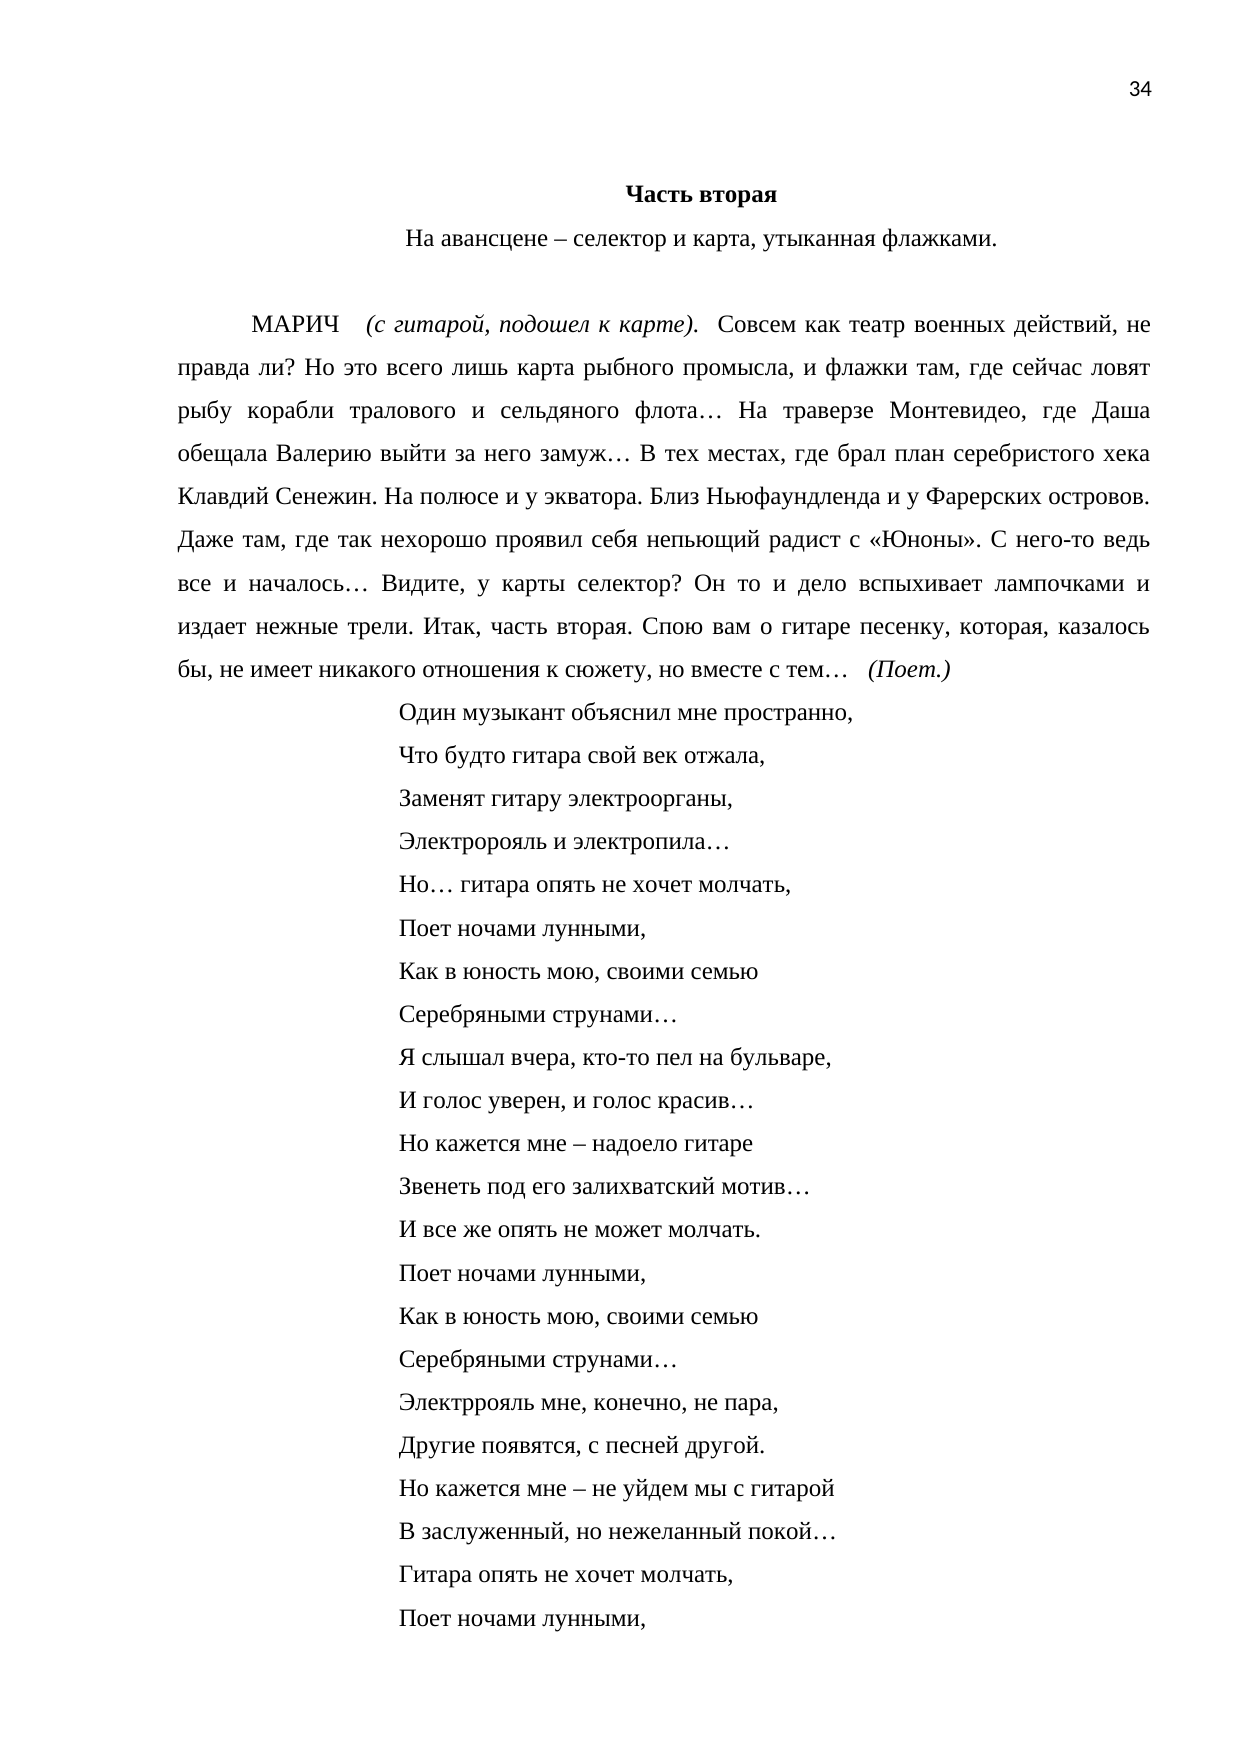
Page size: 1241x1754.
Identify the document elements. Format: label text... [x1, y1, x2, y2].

text Звенеть под его залихватский мотив… [177, 1171, 1152, 1200]
text Другие появятся, с песней другой. [177, 1430, 1152, 1459]
text И все же опять не может молчать. [177, 1214, 1152, 1243]
text Я слышал вчера, кто-то пел на бульваре, [177, 1042, 1152, 1071]
text Электррояль мне, конечно, не пара, [177, 1387, 1152, 1416]
text В заслуженный, но нежеланный покой… [177, 1516, 1152, 1545]
text Как в юность мою, своими семью [177, 956, 1152, 984]
text Но кажется мне – не уйдем мы с гитарой [177, 1473, 1152, 1502]
text Как в юность мою, своими семью [177, 1301, 1152, 1329]
text Электророяль и электропила… [177, 826, 1152, 855]
text Заменят гитару электроорганы, [177, 783, 1152, 812]
text Поет ночами лунными, [177, 1603, 1152, 1631]
text МАРИЧ (с гитарой, подошел к карте). Совсем как театр военных действий, не правда ли? Но это всего лишь карта рыбного промысла, и флажки там, где сейчас ловят рыбу корабли тралового и сельдяного флота… На траверзе Монтевидео, где Даша обещала Валерию выйти за него замуж… В тех местах, где брал план серебристого хека Клавдий Сенежин. На полюсе и у экватора. Близ Ньюфаундленда и у Фарерских островов. Даже там, где так нехорошо проявил себя непьющий радист с «Юноны». С него-то ведь все и началось… Видите, у карты селектор? Он то и дело вспыхивает лампочками и издает нежные трели. Итак, часть вторая. Спою вам о гитаре песенку, которая, казалось бы, не имеет никакого отношения к сюжету, но вместе с тем… (Поет.) [177, 309, 1152, 683]
text Что будто гитара свой век отжала, [177, 740, 1152, 769]
text Серебряными струнами… [177, 999, 1152, 1028]
text Но… гитара опять не хочет молчать, [177, 869, 1152, 898]
text На авансцене – селектор и карта, утыканная флажками. [177, 223, 1152, 251]
text Часть вторая [177, 179, 1152, 208]
text И голос уверен, и голос красив… [177, 1085, 1152, 1114]
text Поет ночами лунными, [177, 913, 1152, 941]
text Гитара опять не хочет молчать, [177, 1559, 1152, 1588]
text Поет ночами лунными, [177, 1258, 1152, 1286]
text Один музыкант объяснил мне пространно, [177, 697, 1152, 726]
text Серебряными струнами… [177, 1344, 1152, 1373]
text Но кажется мне – надоело гитаре [177, 1128, 1152, 1157]
